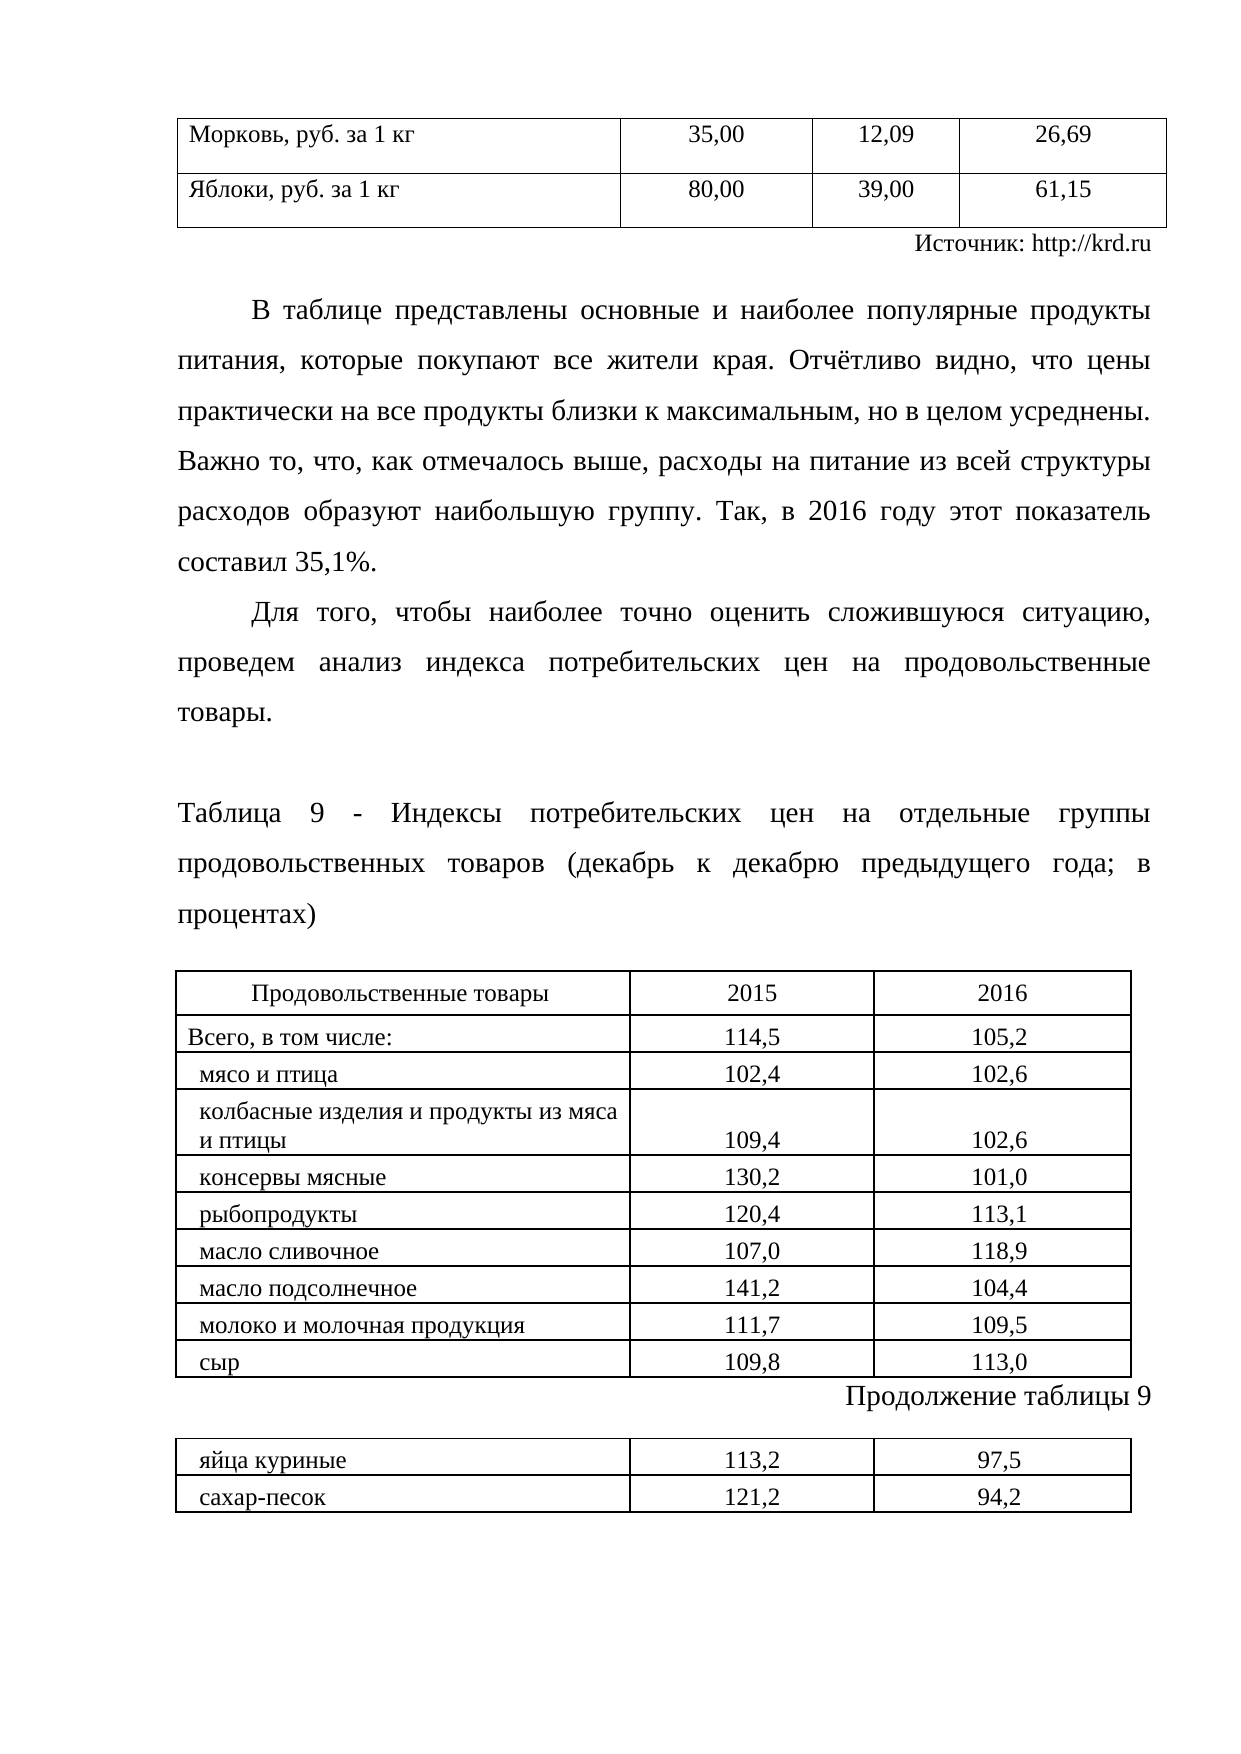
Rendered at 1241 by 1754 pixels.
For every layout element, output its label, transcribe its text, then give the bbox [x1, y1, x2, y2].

text Таблица 9 - Индексы потребительских цен на отдельные группы продовольственных товаров (декабрь к декабрю предыдущего года; в процентах) [177, 795, 1152, 929]
table_cell 26,69 [960, 119, 1166, 173]
table_cell 94,2 [875, 1476, 1130, 1511]
table_cell рыбопродукты [177, 1193, 629, 1228]
table_cell 102,6 [875, 1053, 1130, 1088]
table_header 2016 [875, 972, 1130, 1013]
table_cell колбасные изделия и продукты из мяса и птицы [177, 1090, 629, 1153]
table_cell 102,4 [631, 1053, 873, 1088]
text Для того, чтобы наиболее точно оценить сложившуюся ситуацию, проведем анализ индекса потребительских цен на продовольственные товары. [177, 594, 1152, 728]
table_cell 121,2 [631, 1476, 873, 1511]
table_cell 61,15 [960, 174, 1166, 227]
table_cell 113,0 [875, 1341, 1130, 1376]
table_cell Морковь, руб. за 1 кг [178, 119, 620, 173]
table_header 97,5 [875, 1439, 1130, 1473]
table_cell молоко и молочная продукция [177, 1304, 629, 1339]
table_cell 113,1 [875, 1193, 1130, 1228]
table_cell 109,5 [875, 1304, 1130, 1339]
table_cell консервы мясные [177, 1156, 629, 1191]
table_cell 141,2 [631, 1267, 873, 1302]
table_cell 109,4 [631, 1090, 873, 1153]
table_header 113,2 [631, 1439, 873, 1473]
text Продолжение таблицы 9 [177, 1378, 1152, 1412]
table_cell 107,0 [631, 1230, 873, 1265]
table_header 2015 [631, 972, 873, 1013]
table_cell Яблоки, руб. за [178, 174, 620, 227]
table_cell 130,2 [631, 1156, 873, 1191]
table_cell сыр [177, 1341, 629, 1376]
table_cell 80,00 [621, 174, 812, 227]
table_cell масло сливочное [177, 1230, 629, 1265]
table_cell 35,00 [621, 119, 812, 173]
table_cell 102,6 [875, 1090, 1130, 1153]
table_cell 101,0 [875, 1156, 1130, 1191]
table_cell масло подсолнечное [177, 1267, 629, 1302]
table_cell 111,7 [631, 1304, 873, 1339]
table_cell 12,09 [813, 119, 959, 173]
table_header яйца куриные [177, 1439, 629, 1473]
table_cell 118,9 [875, 1230, 1130, 1265]
table_cell 105,2 [875, 1016, 1130, 1051]
table_cell 39,00 [813, 174, 959, 227]
table_cell 104,4 [875, 1267, 1130, 1302]
table_cell 120,4 [631, 1193, 873, 1228]
table_cell Всего, в том числе: [177, 1016, 629, 1051]
text В таблице представлены основные и наиболее популярные продукты питания, которые покупают все жители края. Отчётливо видно, что цены практически на все продукты близки к максимальным, но в целом усреднены. Важно то, что, как отмечалось выше, расходы на питание из всей структуры расходов образуют наибольшую группу. Так, в 2016 году этот показатель составил 35,1%. [177, 292, 1152, 577]
table_cell 114,5 [631, 1016, 873, 1051]
table_cell 109,8 [631, 1341, 873, 1376]
table_cell мясо и птица [177, 1053, 629, 1088]
text Источник: http://krd.ru [177, 228, 1152, 257]
table_header Продовольственные товары [177, 972, 629, 1013]
table_cell сахар-песок [177, 1476, 629, 1511]
